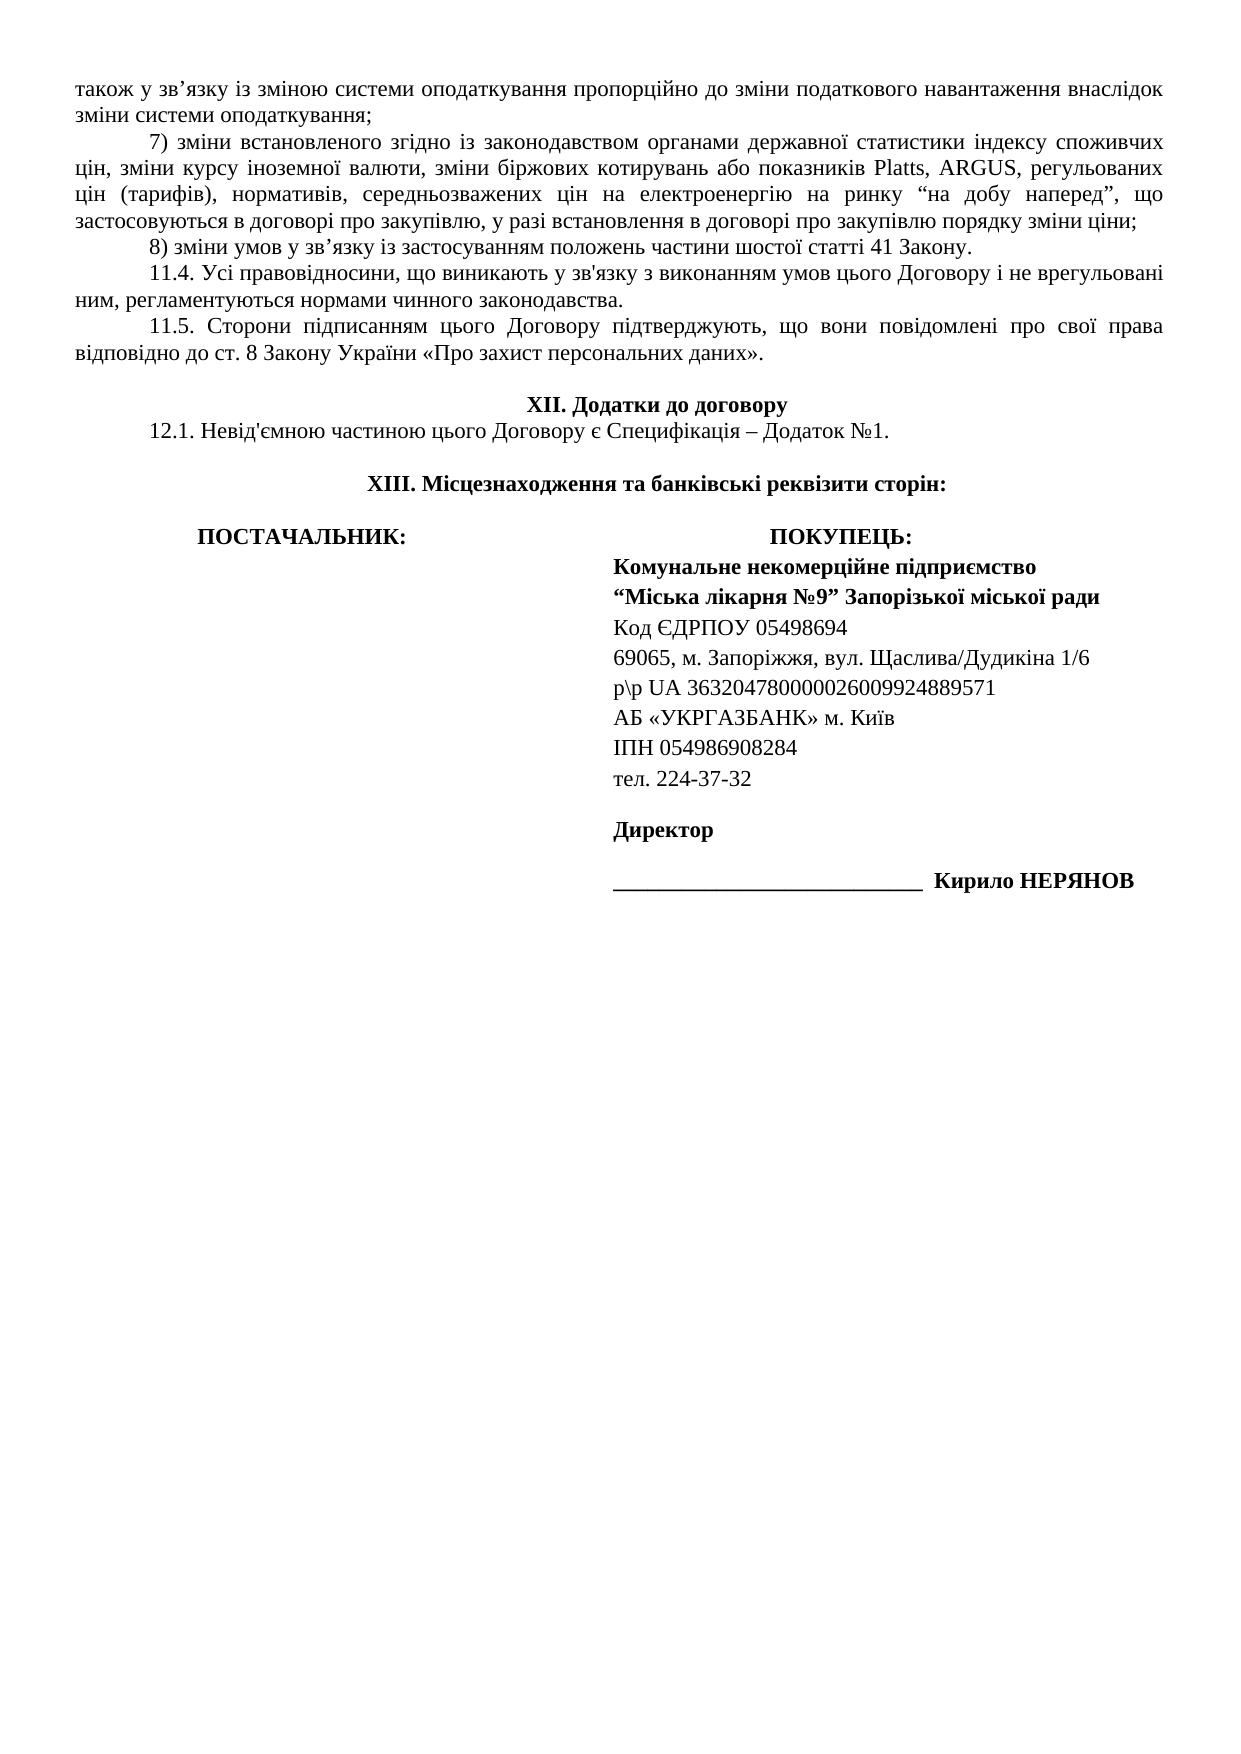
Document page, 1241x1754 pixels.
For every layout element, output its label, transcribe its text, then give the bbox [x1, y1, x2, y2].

table_header ПОСТАЧАЛЬНИК: [89, 523, 602, 918]
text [75, 75, 1165, 128]
text 8) зміни умов у зв’язку із застосуванням положень частини шостої статті 41 Закону. [75, 233, 1165, 259]
text 11.4. Усі правовідносини, що виникають у зв'язку з виконанням умов цього Договору і не врегульовані ним, регламентуються нормами чинного законодавства. [75, 259, 1165, 312]
text 7) зміни встановленого згідно із законодавством органами державної статистики індексу споживчих цін, зміни курсу іноземної валюти, зміни біржових котирувань або показників Platts, ARGUS, регульованих цін (тарифів), нормативів, середньозважених цін на електроенергію на ринку “на добу наперед”, що застосовуються в договорі про закупівлю, у разі встановлення в договорі про закупівлю порядку зміни ціни; [75, 128, 1165, 233]
text 12.1. Невід'ємною частиною цього Договору є Специфікація – Додаток №1. [75, 418, 1165, 444]
table_header ПОКУПЕЦЬ: Комунальне некомерційне підприємство “Міська лікарня №9” Запорізької міської ради Код ЄДРПОУ 05498694 69065, м. Запоріжжя, вул. Щаслива/Дудикіна 1/6 р\р UA 363204780000026009924889571 АБ «УКРГАЗБАНК» м. Київ ІПН 054986908284 тел. 224-37-32 Директор ___________________________ Кирило НЕРЯНОВ [602, 523, 1152, 918]
text XІI. Додатки до договору [75, 391, 1165, 418]
text XIII. Місцезнаходження та банківські реквізити сторін: [75, 470, 1165, 497]
text 11.5. Сторони підписанням цього Договору підтверджують, що вони повідомлені про свої права відповідно до ст. 8 Закону України «Про захист персональних даних». [75, 312, 1165, 365]
